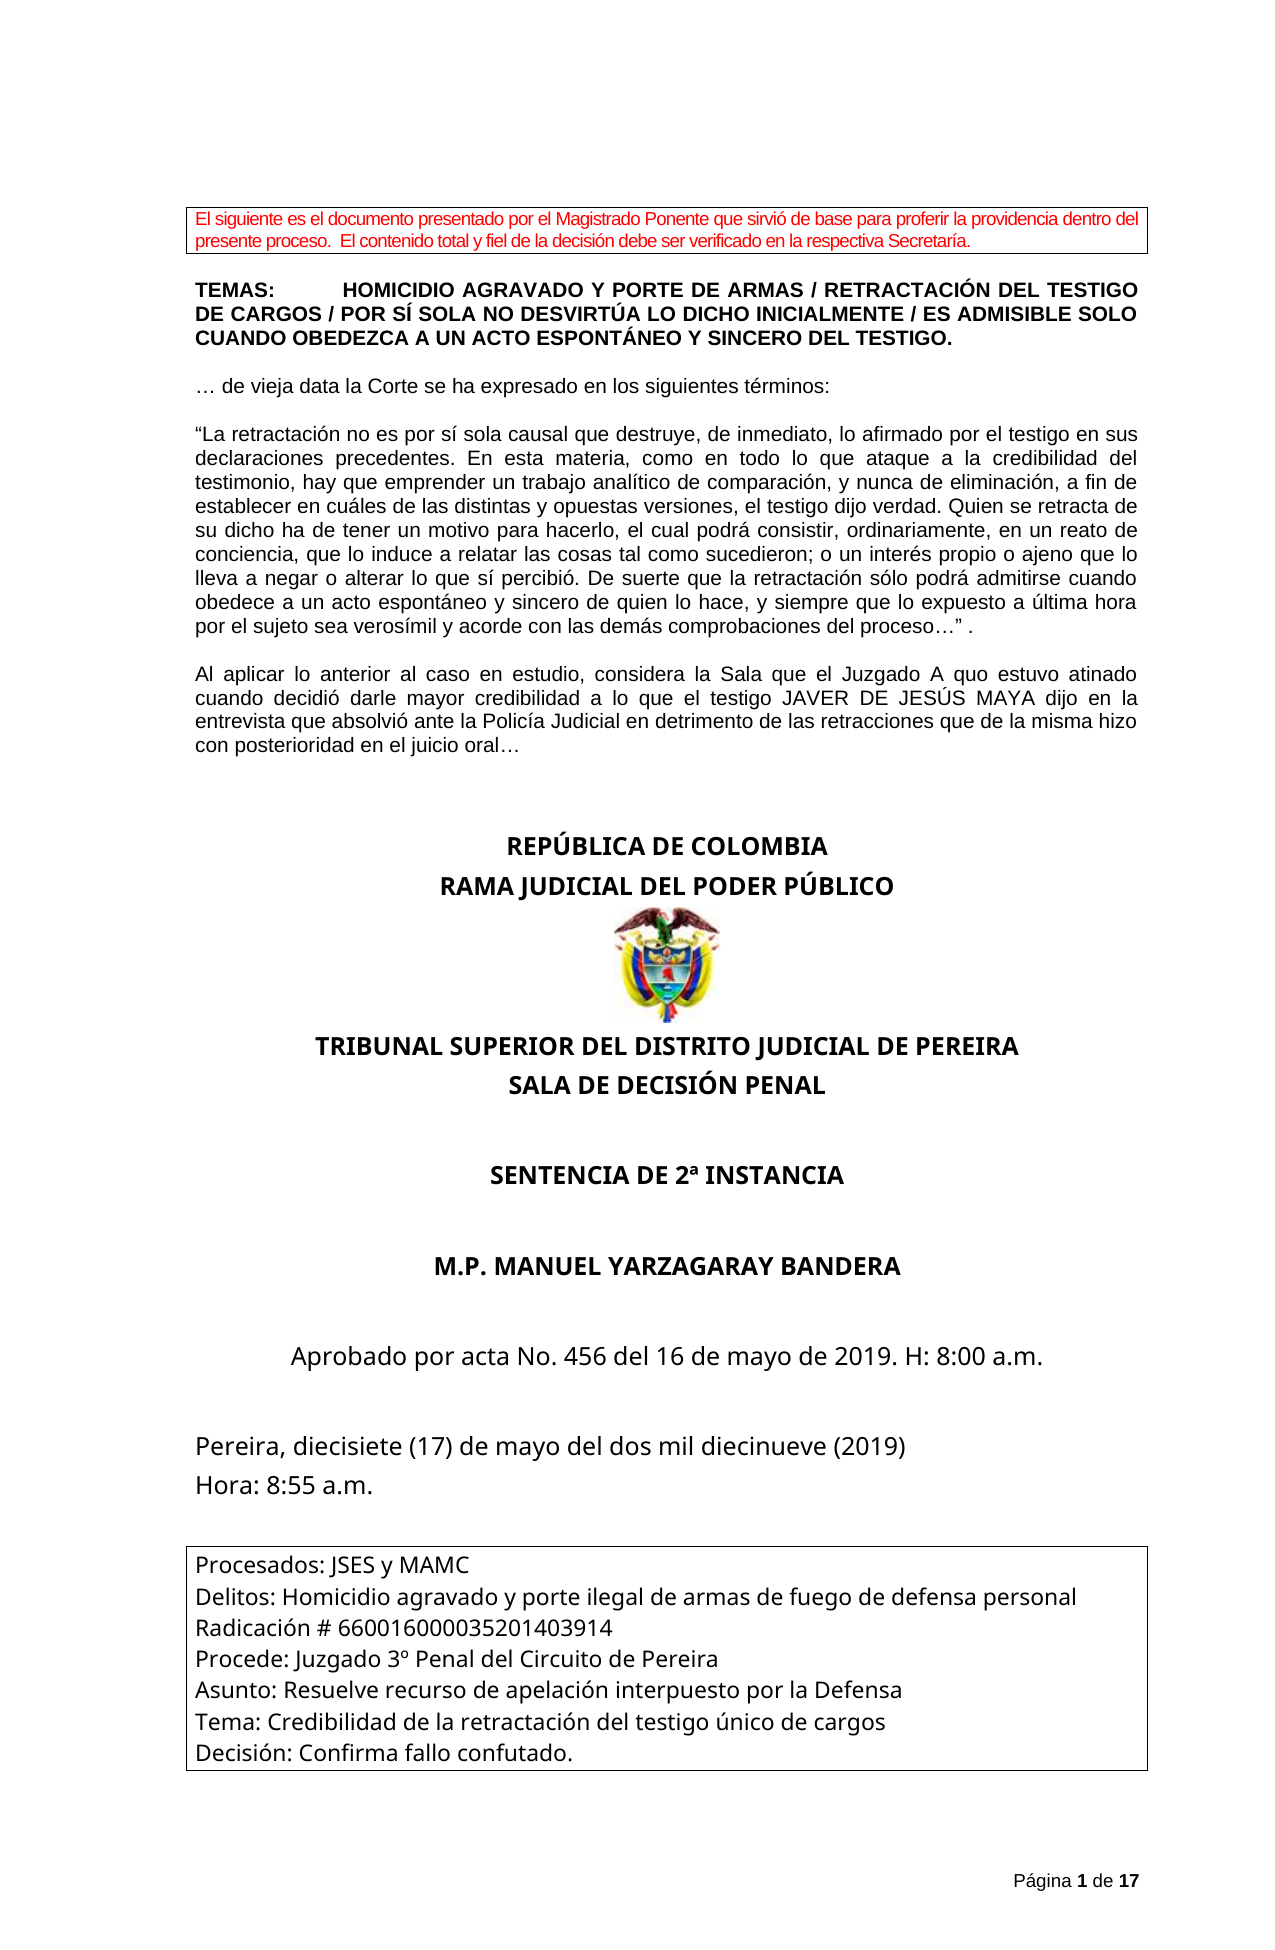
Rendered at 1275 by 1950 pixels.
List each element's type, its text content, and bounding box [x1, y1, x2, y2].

text Radicación # 660016000035201403914 [195, 1612, 1139, 1643]
text Decisión: Confirma fallo confutado. [187, 1734, 1147, 1770]
text Tema: Credibilidad de la retractación del testigo único de cargos [195, 1706, 1139, 1734]
text M.P. MANUEL YARZAGARAY BANDERA [195, 1248, 1139, 1282]
text SENTENCIA DE 2ª INSTANCIA [195, 1158, 1139, 1192]
text Procede: Juzgado 3º Penal del Circuito de Pereira [195, 1643, 1139, 1674]
text Al aplicar lo anterior al caso en estudio, considera la Sala que el Juzgado A quo estuvo atinado cuando decidió darle mayor credibilidad a lo que el testigo JAVER DE JESÚS MAYA dijo en la entrevista que absolvió ante la Policía Judicial en detrimento de las retracciones que de la misma hizo con posterioridad en el juicio oral… [195, 661, 1139, 757]
text Procesados: JSES y MAMC [187, 1547, 1147, 1581]
text RAMA JUDICIAL DEL PODER PÚBLICO [195, 868, 1139, 902]
text Pereira, diecisiete (17) de mayo del dos mil diecinueve (2019) [195, 1429, 1139, 1463]
text Aprobado por acta No. 456 del 16 de mayo de 2019. H: 8:00 a.m. [195, 1338, 1139, 1372]
text SALA DE DECISIÓN PENAL [195, 1068, 1139, 1102]
text TEMAS: HOMICIDIO AGRAVADO Y PORTE DE ARMAS / RETRACTACIÓN DEL TESTIGO DE CARGOS / POR SÍ SOLA NO DESVIRTÚA LO DICHO INICIALMENTE / ES ADMISIBLE SOLO CUANDO OBEDEZCA A UN ACTO ESPONTÁNEO Y SINCERO DEL TESTIGO. [195, 278, 1139, 350]
text Asunto: Resuelve recurso de apelación interpuesto por la Defensa [195, 1674, 1139, 1706]
text … de vieja data la Corte se ha expresado en los siguientes términos: [195, 374, 1139, 398]
picture [613, 907, 721, 1023]
text El siguiente es el documento presentado por el Magistrado Ponente que sirvió de base para proferir la providencia dentro del presente proceso. El contenido total y fiel de la decisión debe ser verificado en la respectiva Secretaría. [187, 208, 1147, 253]
text REPÚBLICA DE COLOMBIA [195, 829, 1139, 863]
text “La retractación no es por sí sola causal que destruye, de inmediato, lo afirmado por el testigo en sus declaraciones precedentes. En esta materia, como en todo lo que ataque a la credibilidad del testimonio, hay que emprender un trabajo analítico de comparación, y nunca de eliminación, a fin de establecer en cuáles de las distintas y opuestas versiones, el testigo dijo verdad. Quien se retracta de su dicho ha de tener un motivo para hacerlo, el cual podrá consistir, ordinariamente, en un reato de conciencia, que lo induce a relatar las cosas tal como sucedieron; o un interés propio o ajeno que lo lleva a negar o alterar lo que sí percibió. De suerte que la retractación sólo podrá admitirse cuando obedece a un acto espontáneo y sincero de quien lo hace, y siempre que lo expuesto a última hora por el sujeto sea verosímil y acorde con las demás comprobaciones del proceso…” . [195, 422, 1139, 637]
text Delitos: Homicidio agravado y porte ilegal de armas de fuego de defensa personal [195, 1581, 1139, 1612]
text TRIBUNAL SUPERIOR DEL DISTRITO JUDICIAL DE PEREIRA [195, 1029, 1139, 1063]
text Hora: 8:55 a.m. [195, 1468, 1139, 1502]
